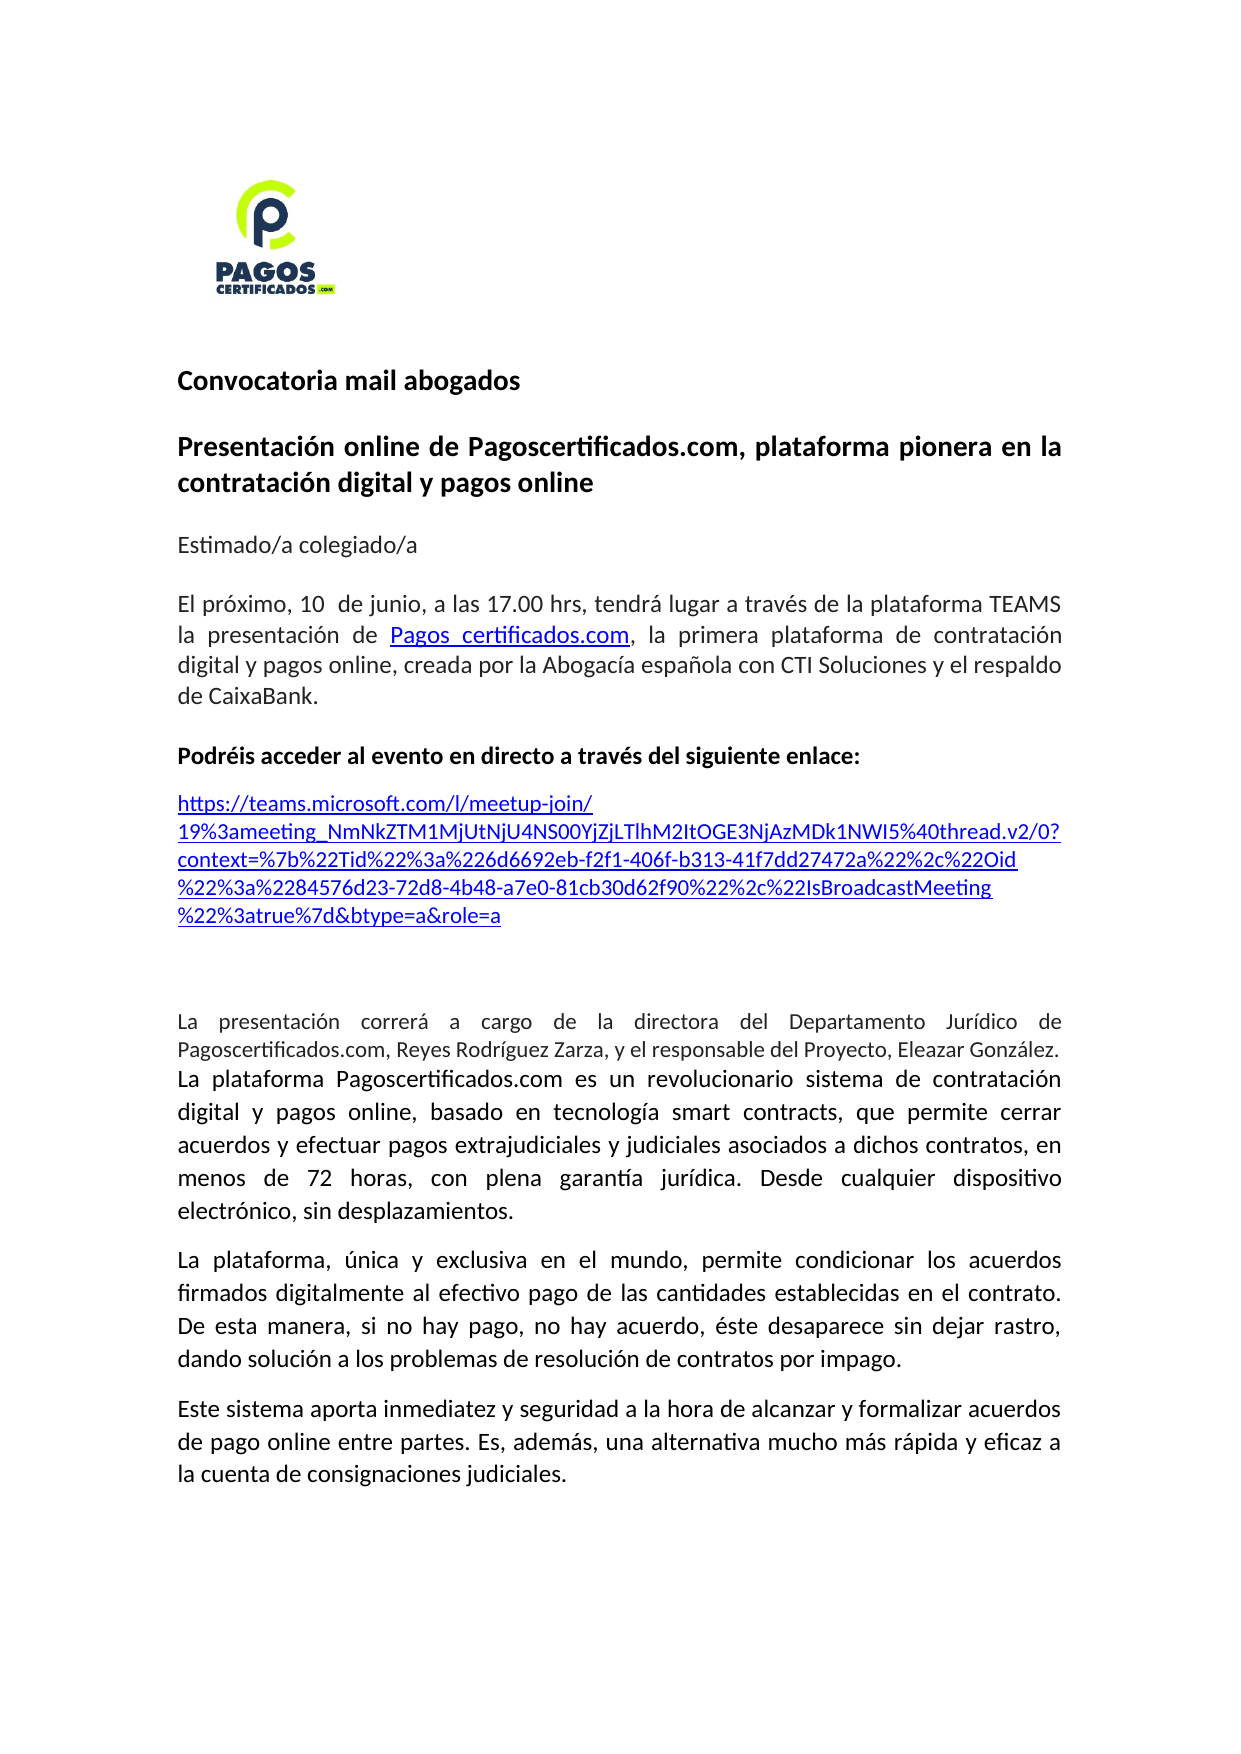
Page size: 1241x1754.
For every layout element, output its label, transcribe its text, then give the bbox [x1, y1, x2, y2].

text Podréis acceder al evento en directo a través del siguiente enlace: [177, 740, 1063, 770]
text https://teams.microsoft.com/l/meetup-join/19%3ameeting_NmNkZTM1MjUtNjU4NS00YjZjLTlhM2ItOGE3NjAzMDk1NWI5%40thread.v2/0?context=%7b%22Tid%22%3a%226d6692eb-f2f1-406f-b313-41f7dd27472a%22%2c%22Oid%22%3a%2284576d23-72d8-4b48-a7e0-81cb30d62f90%22%2c%22IsBroadcastMeeting%22%3atrue%7d&btype=a&role=a [177, 789, 1063, 929]
text Presentación online de Pagoscertificados.com, plataforma pionera en la contratación digital y pagos online [177, 428, 1063, 500]
text Convocatoria mail abogados [177, 362, 1063, 398]
text Este sistema aporta inmediatez y seguridad a la hora de alcanzar y formalizar acuerdos de pago online entre partes. Es, además, una alternativa mucho más rápida y eficaz a la cuenta de consignaciones judiciales. [177, 1393, 1063, 1489]
text La presentación correrá a cargo de la directora del Departamento Jurídico de Pagoscertificados.com, Reyes Rodríguez Zarza, y el responsable del Proyecto, Eleazar González. [177, 1007, 1063, 1063]
picture [177, 147, 373, 344]
text Estimado/a colegiado/a [177, 529, 1063, 559]
text El próximo, 10 de junio, a las 17.00 hrs, tendrá lugar a través de la plataforma TEAMS la presentación de Pagos certificados.com, la primera plataforma de contratación digital y pagos online, creada por la Abogacía española con CTI Soluciones y el respaldo de CaixaBank. [177, 588, 1063, 711]
text La plataforma Pagoscertificados.com es un revolucionario sistema de contratación digital y pagos online, basado en tecnología smart contracts, que permite cerrar acuerdos y efectuar pagos extrajudiciales y judiciales asociados a dichos contratos, en menos de 72 horas, con plena garantía jurídica. Desde cualquier dispositivo electrónico, sin desplazamientos. [177, 1063, 1063, 1225]
text La plataforma, única y exclusiva en el mundo, permite condicionar los acuerdos firmados digitalmente al efectivo pago de las cantidades establecidas en el contrato. De esta manera, si no hay pago, no hay acuerdo, éste desaparece sin dejar rastro, dando solución a los problemas de resolución de contratos por impago. [177, 1244, 1063, 1374]
